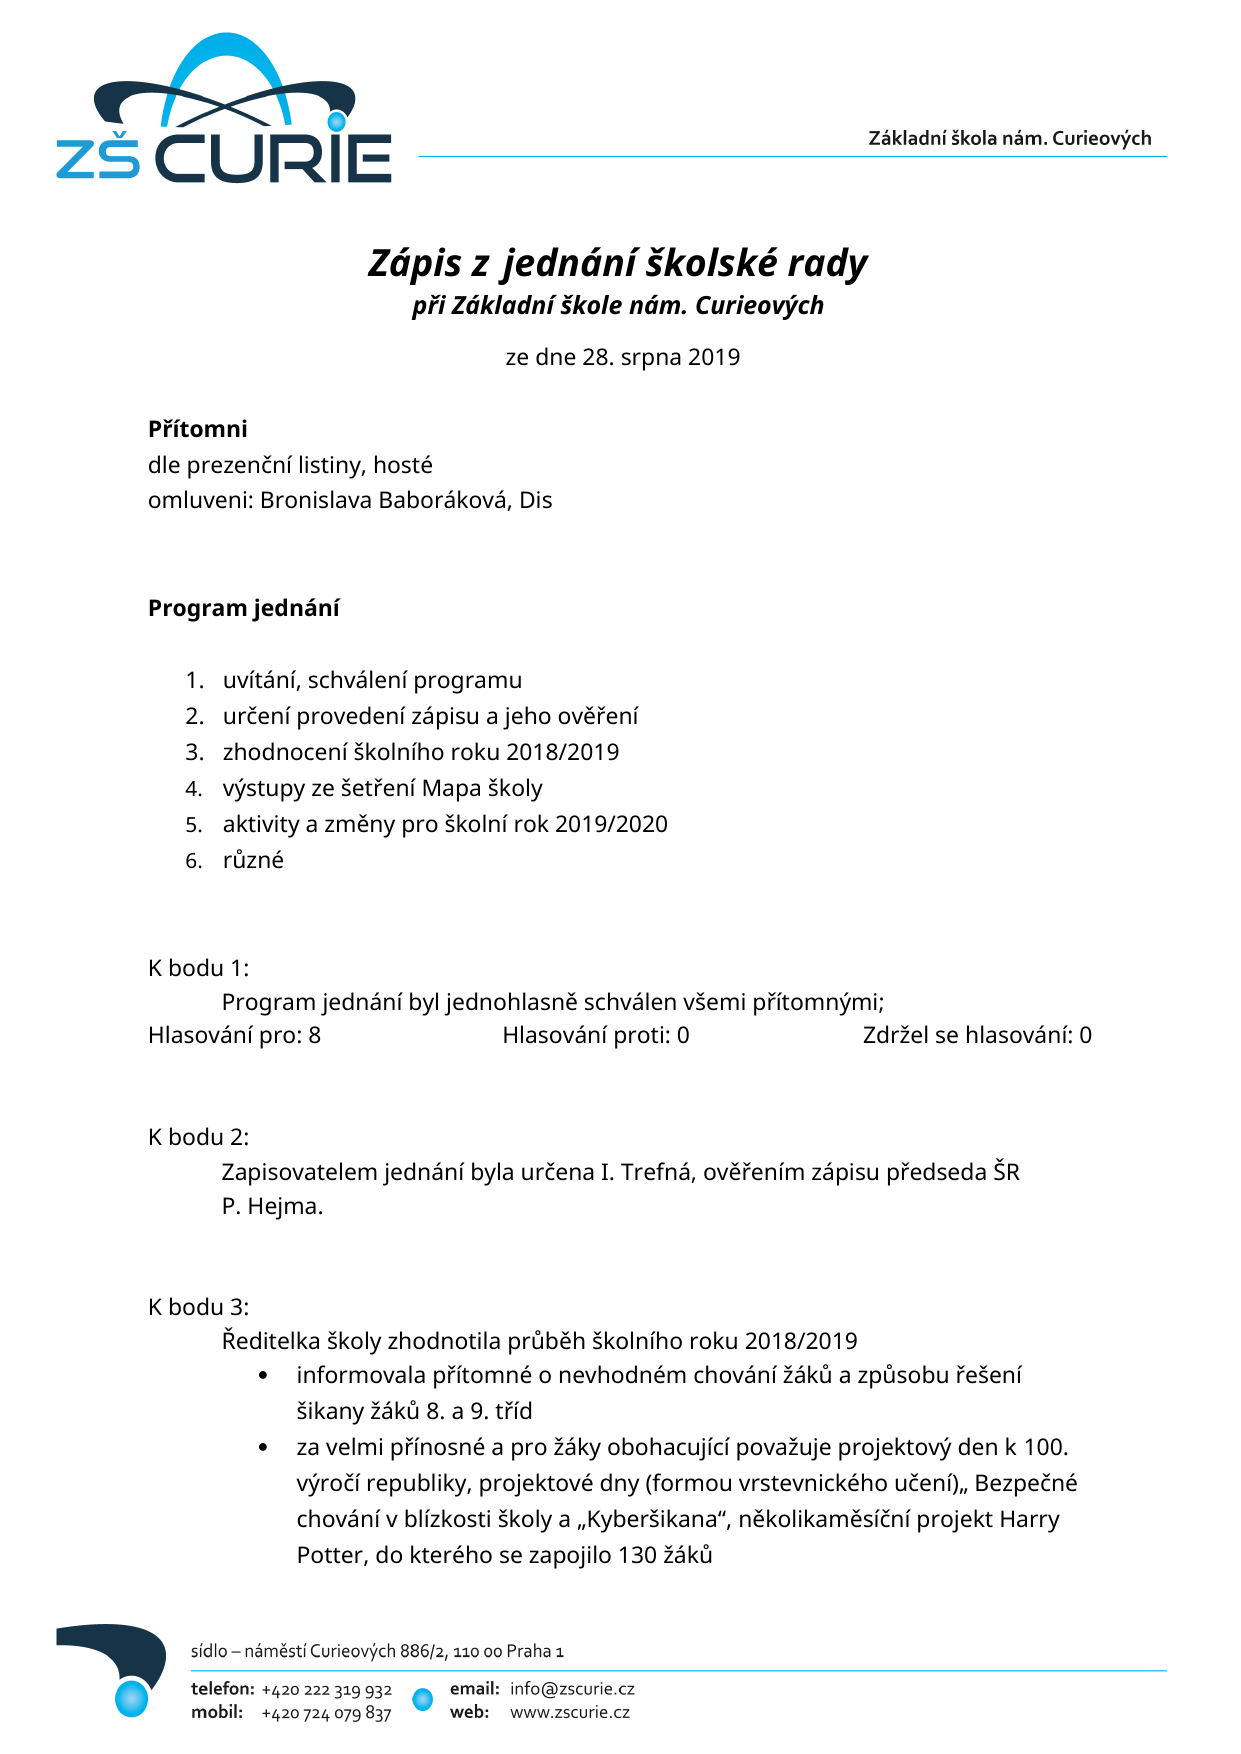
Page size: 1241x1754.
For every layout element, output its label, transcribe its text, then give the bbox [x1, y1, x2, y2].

text Ředitelka školy zhodnotila průběh školního roku 2018/2019 [148, 1325, 1092, 1356]
subtitle Zápis z jednání školské rady [148, 236, 1092, 287]
text ze dne 28. srpna 2019 [148, 341, 1092, 372]
list za velmi přínosné a pro žáky obohacující považuje projektový den k 100. výročí republiky, projektové dny (formou vrstevnického učení)„ Bezpečné chování v blízkosti školy a „Kyberšikana“, několikaměsíční projekt Harry Potter, do kterého se zapojilo 130 žáků [259, 1431, 1092, 1570]
list zhodnocení školního roku 2018/2019 [185, 736, 1092, 767]
list uvítání, schválení programu [185, 664, 1092, 695]
list výstupy ze šetření Mapa školy [185, 772, 1092, 803]
list určení provedení zápisu a jeho ověření [185, 700, 1092, 731]
text K bodu 3: [148, 1291, 1092, 1323]
list informovala přítomné o nevhodném chování žáků a způsobu řešení šikany žáků 8. a 9. tříd [259, 1359, 1092, 1426]
text K bodu 1: [148, 952, 1092, 983]
text omluveni: Bronislava Baboráková, Dis [148, 484, 1092, 516]
text P. Hejma. [192, 1190, 1092, 1221]
picture [0, 1605, 1241, 1754]
text Hlasování pro: 8 Hlasování proti: 0 Zdržel se hlasování: 0 [148, 1019, 1092, 1050]
text Zapisovatelem jednání byla určena I. Trefná, ověřením zápisu předseda ŠR [148, 1156, 1092, 1188]
text dle prezenční listiny, hosté [148, 448, 1092, 480]
text Přítomni [148, 413, 1092, 444]
text Program jednání byl jednohlasně schválen všemi přítomnými; [148, 985, 1092, 1017]
picture [0, 0, 1241, 194]
text při Základní škole nám. Curieových [148, 287, 1092, 321]
text Program jednání [148, 592, 1092, 623]
text K bodu 2: [148, 1120, 1092, 1152]
list aktivity a změny pro školní rok 2019/2020 [185, 808, 1092, 839]
list různé [185, 844, 1092, 875]
